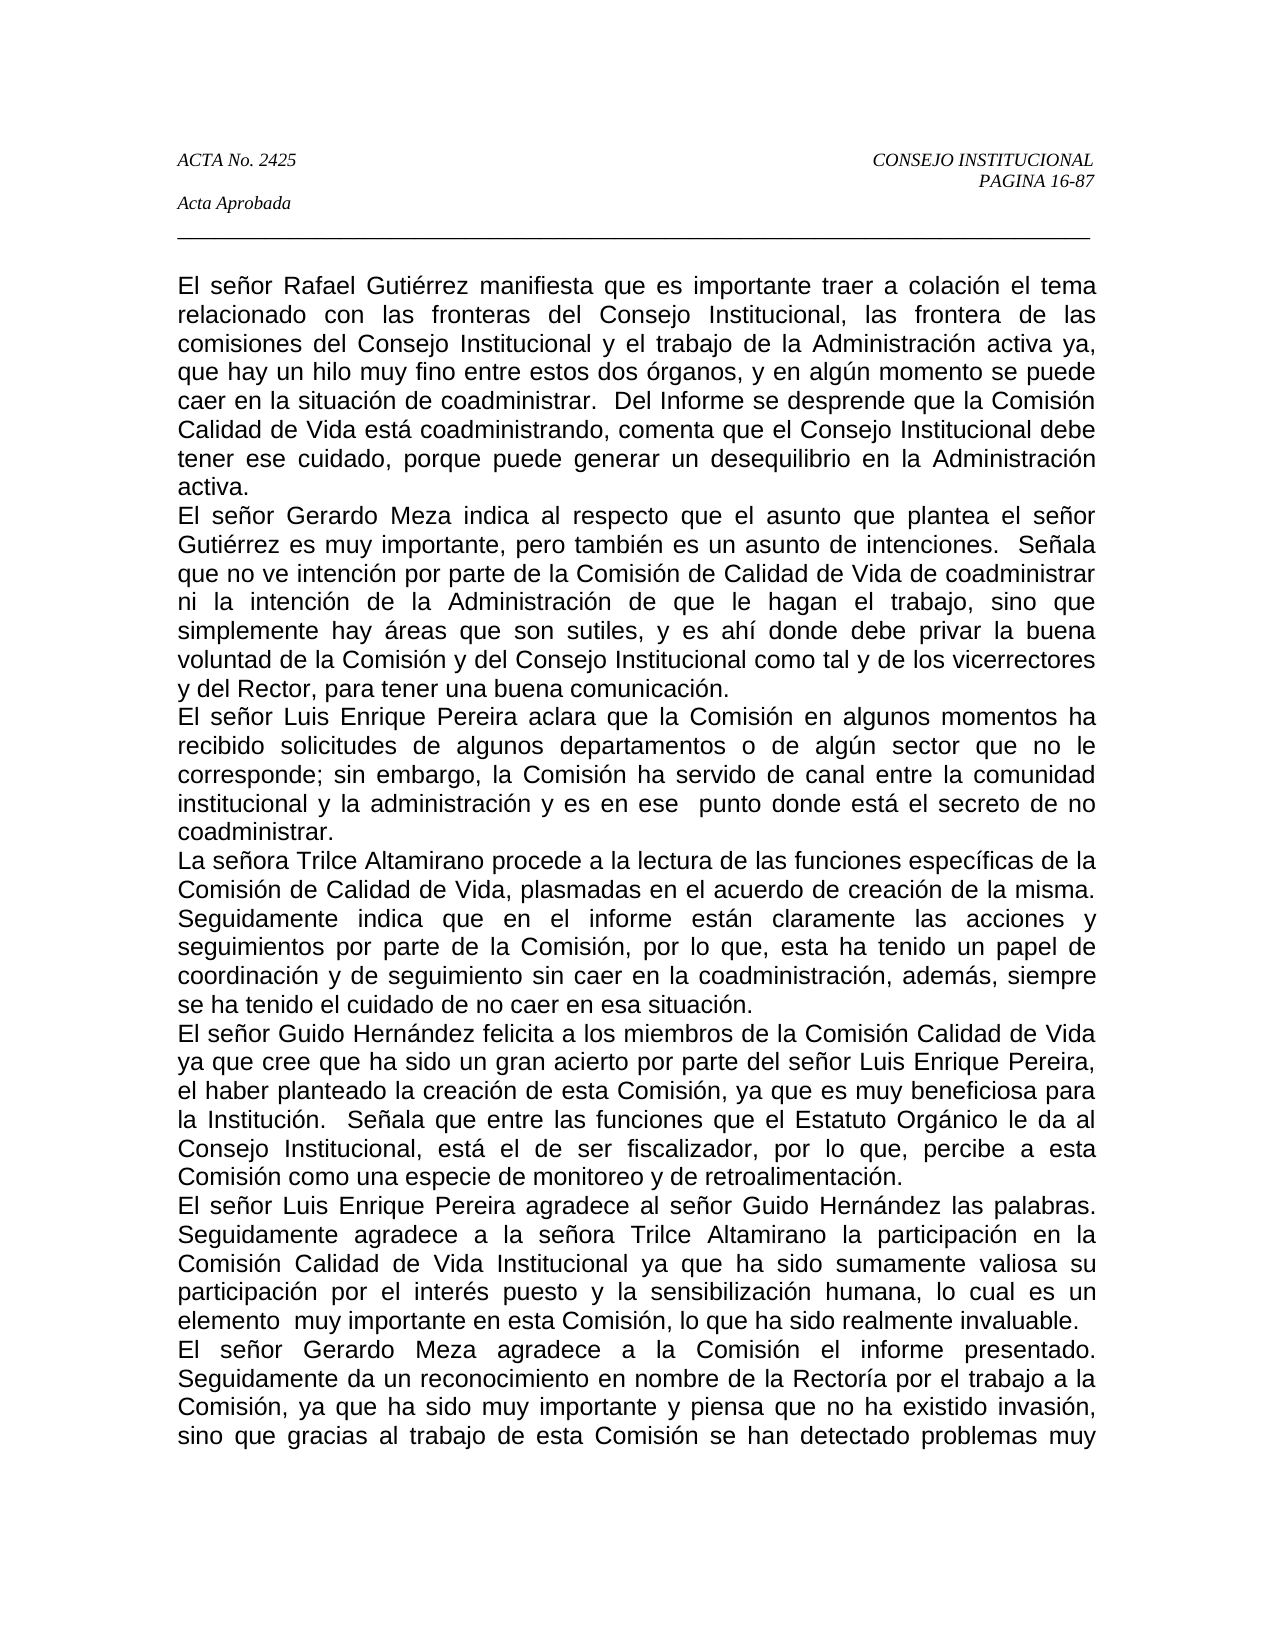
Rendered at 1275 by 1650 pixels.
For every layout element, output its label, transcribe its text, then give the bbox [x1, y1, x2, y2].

text La señora Trilce Altamirano procede a la lectura de las funciones específicas de la Comisión de Calidad de Vida, plasmadas en el acuerdo de creación de la misma. Seguidamente indica que en el informe están claramente las acciones y seguimientos por parte de la Comisión, por lo que, esta ha tenido un papel de coordinación y de seguimiento sin caer en la coadministración, además, siempre se ha tenido el cuidado de no caer en esa situación. [177, 846, 1098, 1018]
text El señor Rafael Gutiérrez manifiesta que es importante traer a colación el tema relacionado con las fronteras del Consejo Institucional, las frontera de las comisiones del Consejo Institucional y el trabajo de la Administración activa ya, que hay un hilo muy fino entre estos dos órganos, y en algún momento se puede caer en la situación de coadministrar. Del Informe se desprende que la Comisión Calidad de Vida está coadministrando, comenta que el Consejo Institucional debe tener ese cuidado, porque puede generar un desequilibrio en la Administración activa. [177, 271, 1098, 501]
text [177, 1335, 1098, 1450]
text El señor Luis Enrique Pereira aclara que la Comisión en algunos momentos ha recibido solicitudes de algunos departamentos o de algún sector que no le corresponde; sin embargo, la Comisión ha servido de canal entre la comunidad institucional y la administración y es en ese punto donde está el secreto de no coadministrar. [177, 702, 1098, 846]
text El señor Guido Hernández felicita a los miembros de la Comisión Calidad de Vida ya que cree que ha sido un gran acierto por parte del señor Luis Enrique Pereira, el haber planteado la creación de esta Comisión, ya que es muy beneficiosa para la Institución. Señala que entre las funciones que el Estatuto Orgánico le da al Consejo Institucional, está el de ser fiscalizador, por lo que, percibe a esta Comisión como una especie de monitoreo y de retroalimentación. [177, 1018, 1098, 1191]
text El señor Gerardo Meza indica al respecto que el asunto que plantea el señor Gutiérrez es muy importante, pero también es un asunto de intenciones. Señala que no ve intención por parte de la Comisión de Calidad de Vida de coadministrar ni la intención de la Administración de que le hagan el trabajo, sino que simplemente hay áreas que son sutiles, y es ahí donde debe privar la buena voluntad de la Comisión y del Consejo Institucional como tal y de los vicerrectores y del Rector, para tener una buena comunicación. [177, 501, 1098, 702]
text El señor Luis Enrique Pereira agradece al señor Guido Hernández las palabras. Seguidamente agradece a la señora Trilce Altamirano la participación en la Comisión Calidad de Vida Institucional ya que ha sido sumamente valiosa su participación por el interés puesto y la sensibilización humana, lo cual es un elemento muy importante en esta Comisión, lo que ha sido realmente invaluable. [177, 1191, 1098, 1335]
